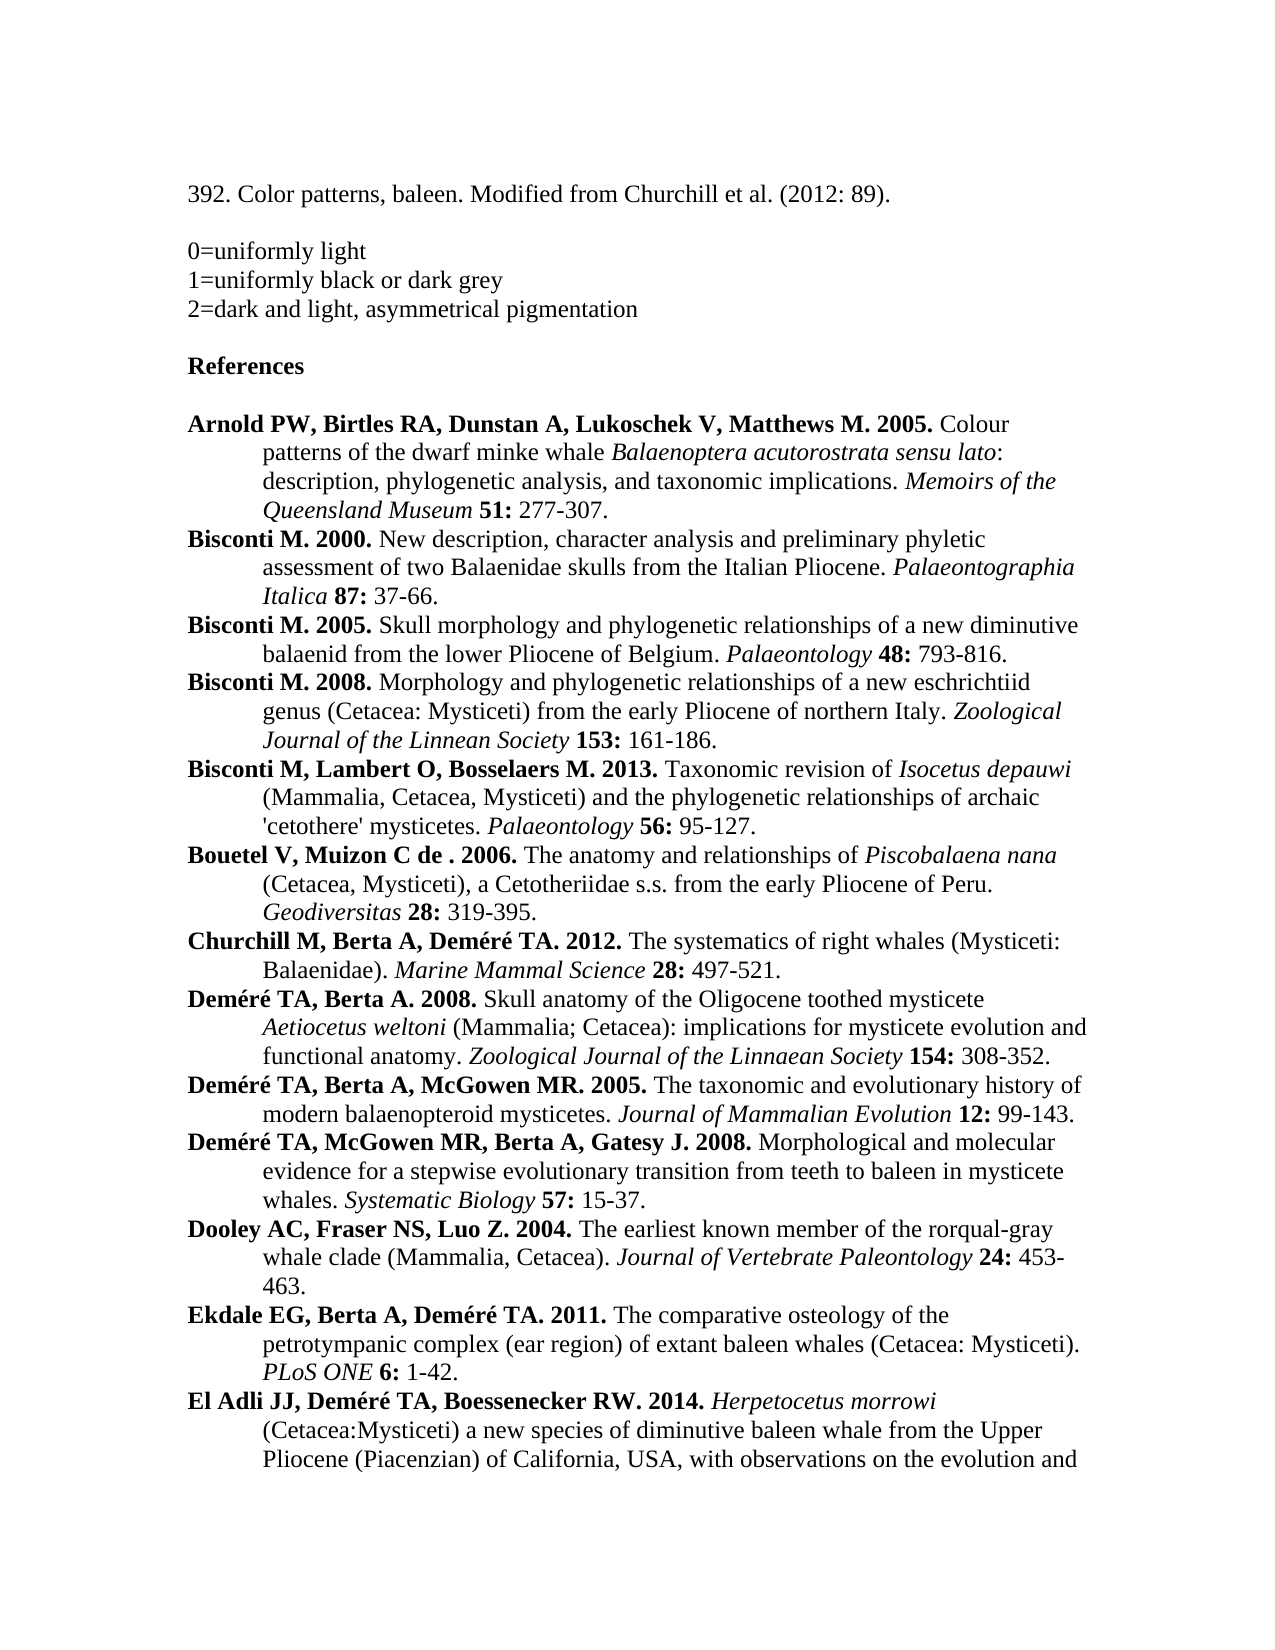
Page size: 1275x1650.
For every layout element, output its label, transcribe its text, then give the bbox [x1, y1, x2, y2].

text 1=uniformly black or dark grey [187, 265, 1087, 294]
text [187, 1386, 1087, 1472]
text Deméré TA, Berta A. 2008. Skull anatomy of the Oligocene toothed mysticete Aetiocetus weltoni (Mammalia; Cetacea): implications for mysticete evolution and functional anatomy. Zoological Journal of the Linnaean Society 154: 308-352. [187, 984, 1087, 1070]
text 2=dark and light, asymmetrical pigmentation [187, 294, 1087, 322]
text Deméré TA, Berta A, McGowen MR. 2005. The taxonomic and evolutionary history of modern balaenopteroid mysticetes. Journal of Mammalian Evolution 12: 99-143. [187, 1070, 1087, 1127]
text Churchill M, Berta A, Deméré TA. 2012. The systematics of right whales (Mysticeti: Balaenidae). Marine Mammal Science 28: 497-521. [187, 926, 1087, 984]
text Bisconti M. 2000. New description, character analysis and preliminary phyletic assessment of two Balaenidae skulls from the Italian Pliocene. Palaeontographia Italica 87: 37-66. [187, 524, 1087, 610]
text References [187, 351, 1087, 380]
text Dooley AC, Fraser NS, Luo Z. 2004. The earliest known member of the rorqual-gray whale clade (Mammalia, Cetacea). Journal of Vertebrate Paleontology 24: 453-463. [187, 1214, 1087, 1300]
text Bisconti M. 2008. Morphology and phylogenetic relationships of a new eschrichtiid genus (Cetacea: Mysticeti) from the early Pliocene of northern Italy. Zoological Journal of the Linnean Society 153: 161-186. [187, 667, 1087, 754]
text 392. Color patterns, baleen. Modified from Churchill et al. (2012: 89). [187, 179, 1087, 207]
text Ekdale EG, Berta A, Deméré TA. 2011. The comparative osteology of the petrotympanic complex (ear region) of extant baleen whales (Cetacea: Mysticeti). PLoS ONE 6: 1-42. [187, 1300, 1087, 1386]
text Arnold PW, Birtles RA, Dunstan A, Lukoschek V, Matthews M. 2005. Colour patterns of the dwarf minke whale Balaenoptera acutorostrata sensu lato: description, phylogenetic analysis, and taxonomic implications. Memoirs of the Queensland Museum 51: 277-307. [187, 409, 1087, 524]
text Bouetel V, Muizon C de . 2006. The anatomy and relationships of Piscobalaena nana (Cetacea, Mysticeti), a Cetotheriidae s.s. from the early Pliocene of Peru. Geodiversitas 28: 319-395. [187, 840, 1087, 926]
text Bisconti M, Lambert O, Bosselaers M. 2013. Taxonomic revision of Isocetus depauwi (Mammalia, Cetacea, Mysticeti) and the phylogenetic relationships of archaic 'cetothere' mysticetes. Palaeontology 56: 95-127. [187, 754, 1087, 840]
text 0=uniformly light [187, 236, 1087, 265]
text Bisconti M. 2005. Skull morphology and phylogenetic relationships of a new diminutive balaenid from the lower Pliocene of Belgium. Palaeontology 48: 793-816. [187, 610, 1087, 667]
text Deméré TA, McGowen MR, Berta A, Gatesy J. 2008. Morphological and molecular evidence for a stepwise evolutionary transition from teeth to baleen in mysticete whales. Systematic Biology 57: 15-37. [187, 1127, 1087, 1214]
